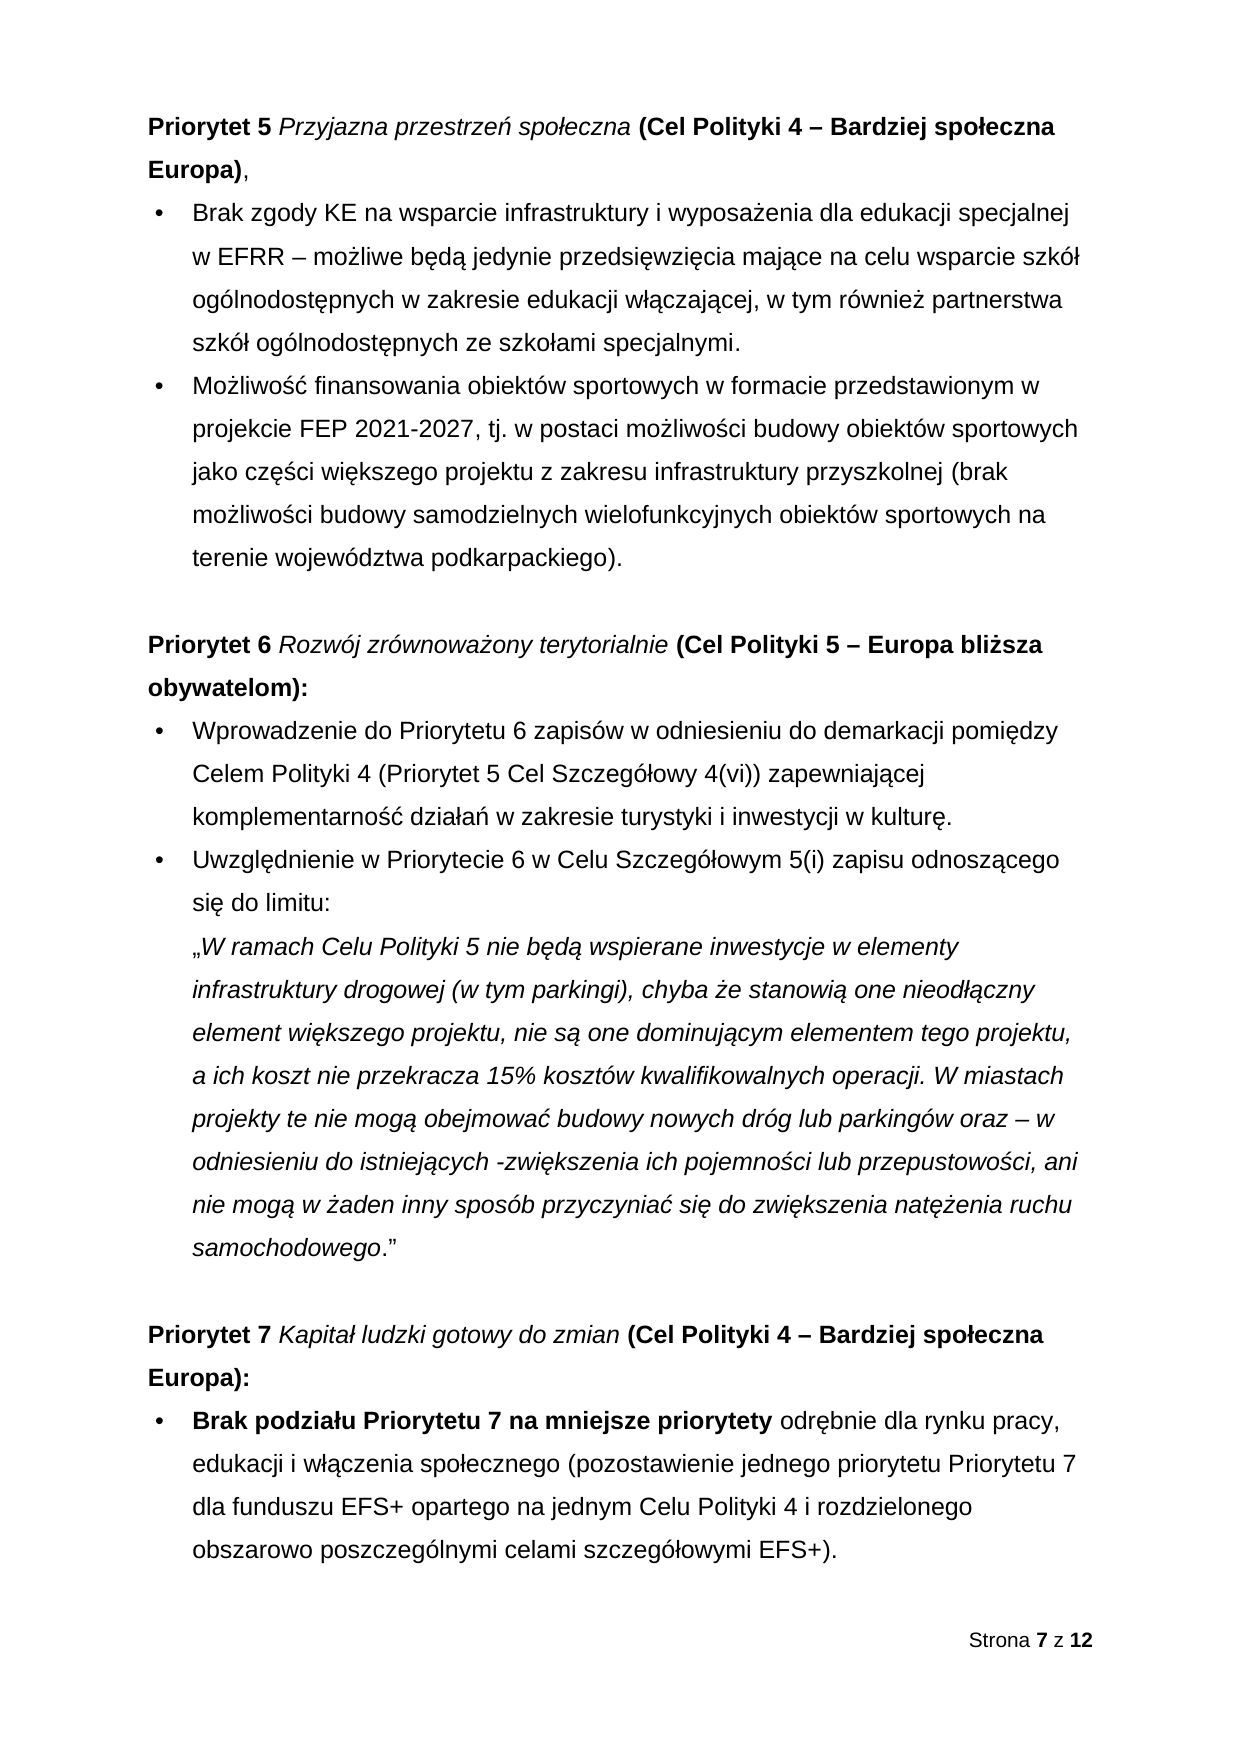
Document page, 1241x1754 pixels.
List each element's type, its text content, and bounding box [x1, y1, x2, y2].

list Wprowadzenie do Priorytetu 6 zapisów w odniesieniu do demarkacji pomiędzy Celem Polityki 4 (Priorytet 5 Cel Szczegółowy 4(vi)) zapewniającej komplementarność działań w zakresie turystyki i inwestycji w kulturę. [155, 716, 1092, 831]
text Priorytet 5 Przyjazna przestrzeń społeczna (Cel Polityki 4 – Bardziej społeczna Europa), [148, 112, 1092, 184]
text „W ramach Celu Polityki 5 nie będą wspierane inwestycje w elementy infrastruktury drogowej (w tym parkingi), chyba że stanowią one nieodłączny element większego projektu, nie są one dominującym elementem tego projektu, a ich koszt nie przekracza 15% kosztów kwalifikowalnych operacji. W miastach projekty te nie mogą obejmować budowy nowych dróg lub parkingów oraz – w odniesieniu do istniejących -zwiększenia ich pojemności lub przepustowości, ani nie mogą w żaden inny sposób przyczyniać się do zwiększenia natężenia ruchu samochodowego.” [192, 932, 1092, 1262]
list Brak podziału Priorytetu 7 na mniejsze priorytety odrębnie dla rynku pracy, edukacji i włączenia społecznego (pozostawienie jednego priorytetu Priorytetu 7 dla funduszu EFS+ opartego na jednym Celu Polityki 4 i rozdzielonego obszarowo poszczególnymi celami szczegółowymi EFS+). [155, 1406, 1092, 1564]
list Możliwość finansowania obiektów sportowych w formacie przedstawionym w projekcie FEP 2021-2027, tj. w postaci możliwości budowy obiektów sportowych jako części większego projektu z zakresu infrastruktury przyszkolnej (brak możliwości budowy samodzielnych wielofunkcyjnych obiektów sportowych na terenie województwa podkarpackiego). [154, 371, 1092, 572]
text Priorytet 6 Rozwój zrównoważony terytorialnie (Cel Polityki 5 – Europa bliższa obywatelom): [148, 630, 1092, 702]
list Brak zgody KE na wsparcie infrastruktury i wyposażenia dla edukacji specjalnej w EFRR – możliwe będą jedynie przedsięwzięcia mające na celu wsparcie szkół ogólnodostępnych w zakresie edukacji włączającej, w tym również partnerstwa szkół ogólnodostępnych ze szkołami specjalnymi. [154, 198, 1092, 357]
text Priorytet 7 Kapitał ludzki gotowy do zmian (Cel Polityki 4 – Bardziej społeczna Europa): [148, 1320, 1092, 1392]
list Uwzględnienie w Priorytecie 6 w Celu Szczegółowym 5(i) zapisu odnoszącego się do limitu: [155, 845, 1092, 917]
